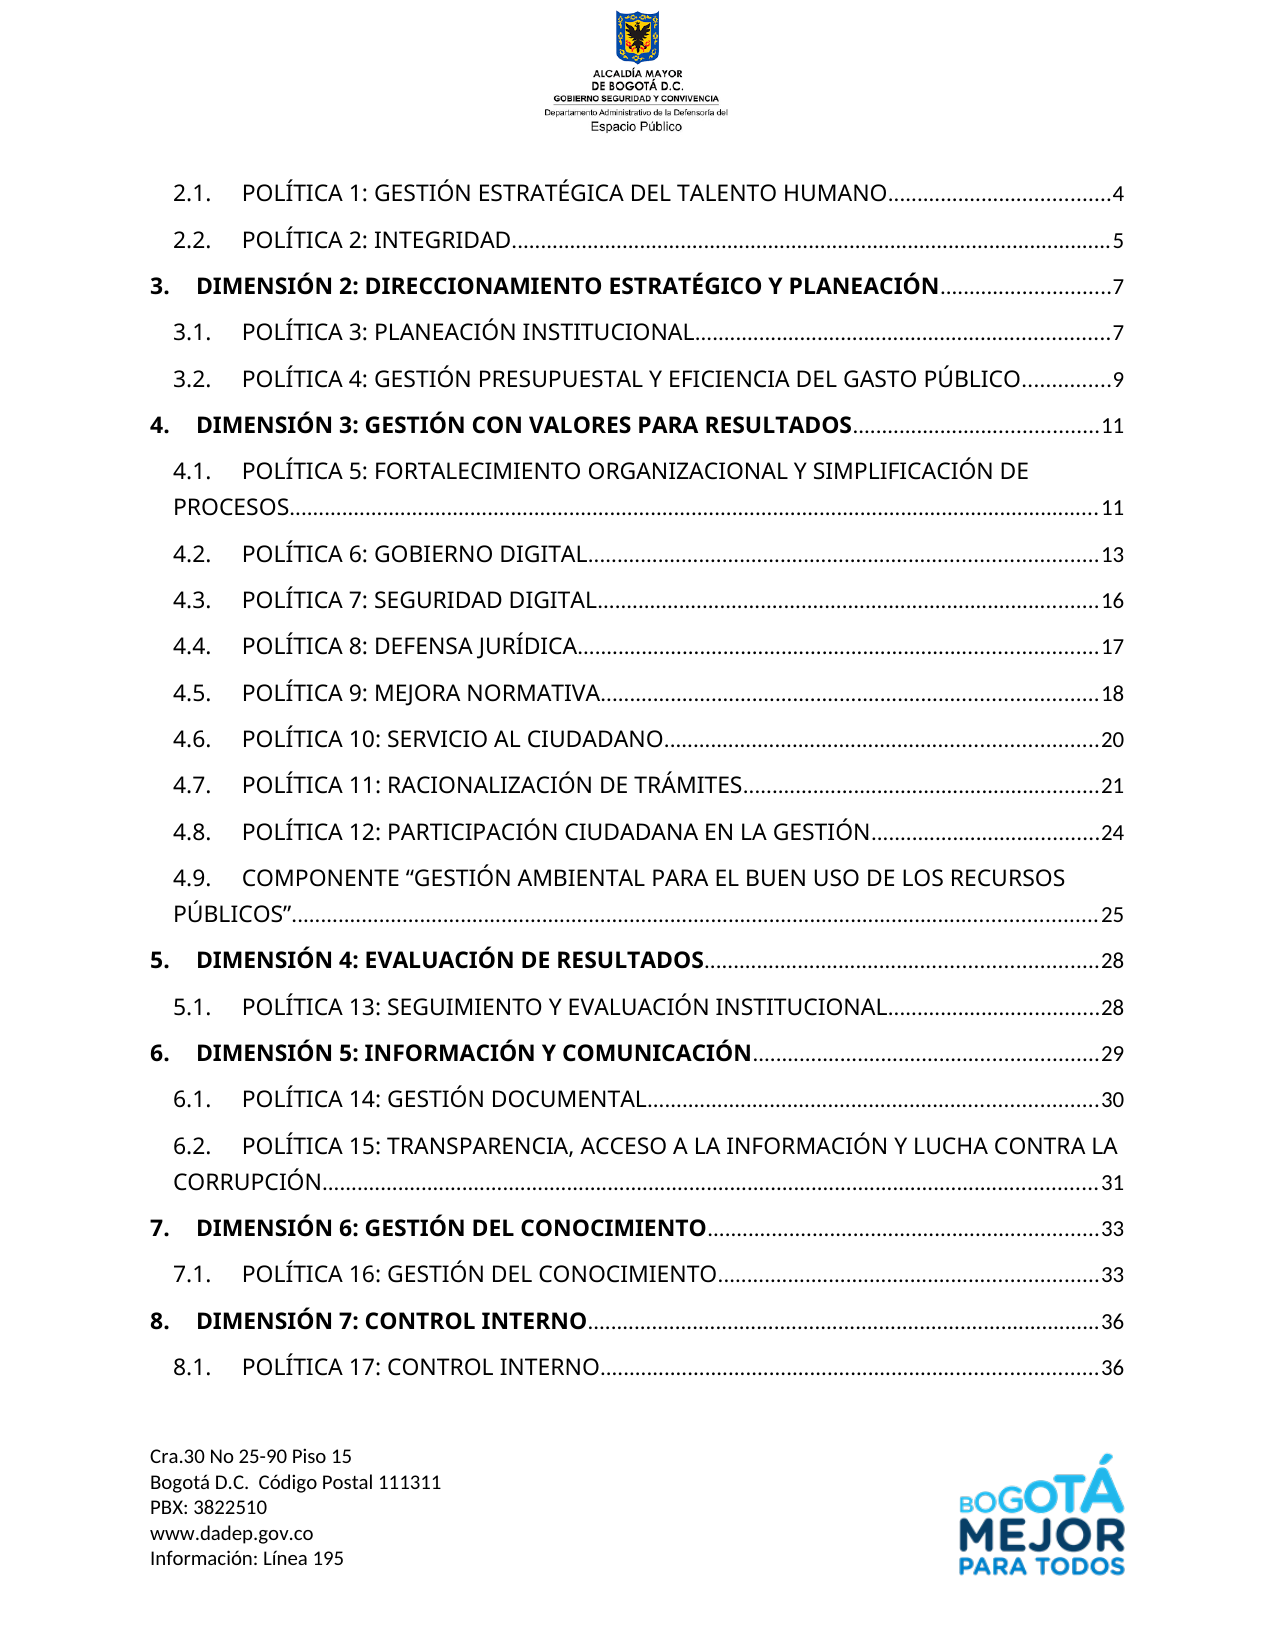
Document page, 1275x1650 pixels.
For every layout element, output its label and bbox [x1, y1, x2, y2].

picture [536, 5, 737, 140]
picture [939, 1444, 1128, 1579]
